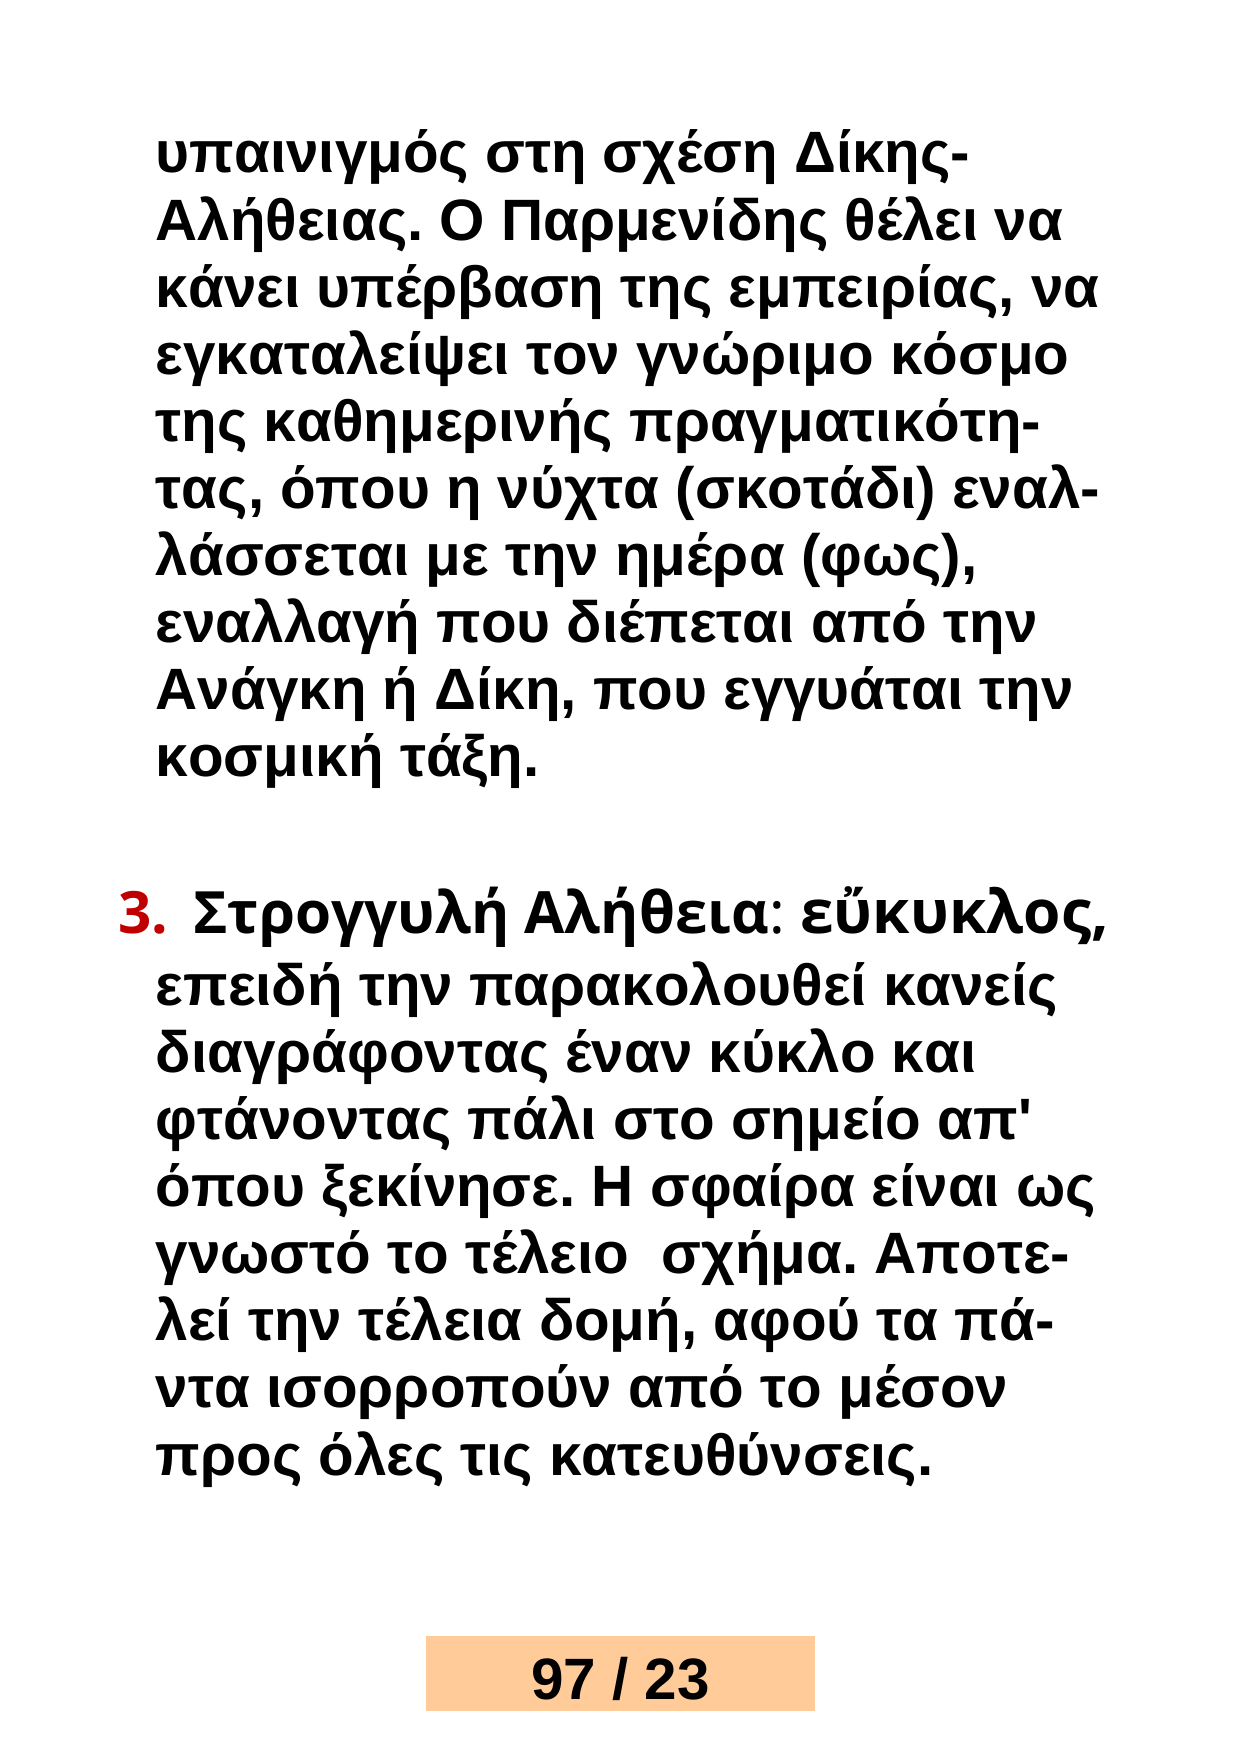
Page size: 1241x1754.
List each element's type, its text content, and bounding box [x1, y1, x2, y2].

list Στρογγυλή Aλήθεια: εὔκυκλος, επειδή την παρακολουθεί κανείς διαγράφοντας έναν κύκλο και φτάνοντας πάλι στο σημείο απ' όπου ξεκίνησε. Η σφαίρα είναι ως γνωστό το τέλειο σχήμα. Αποτε- λεί την τέλεια δομή, αφού τα πά- ντα ισορροπούν από το μέσον προς όλες τις κατευθύνσεις. [118, 868, 1122, 1487]
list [118, 118, 1122, 789]
